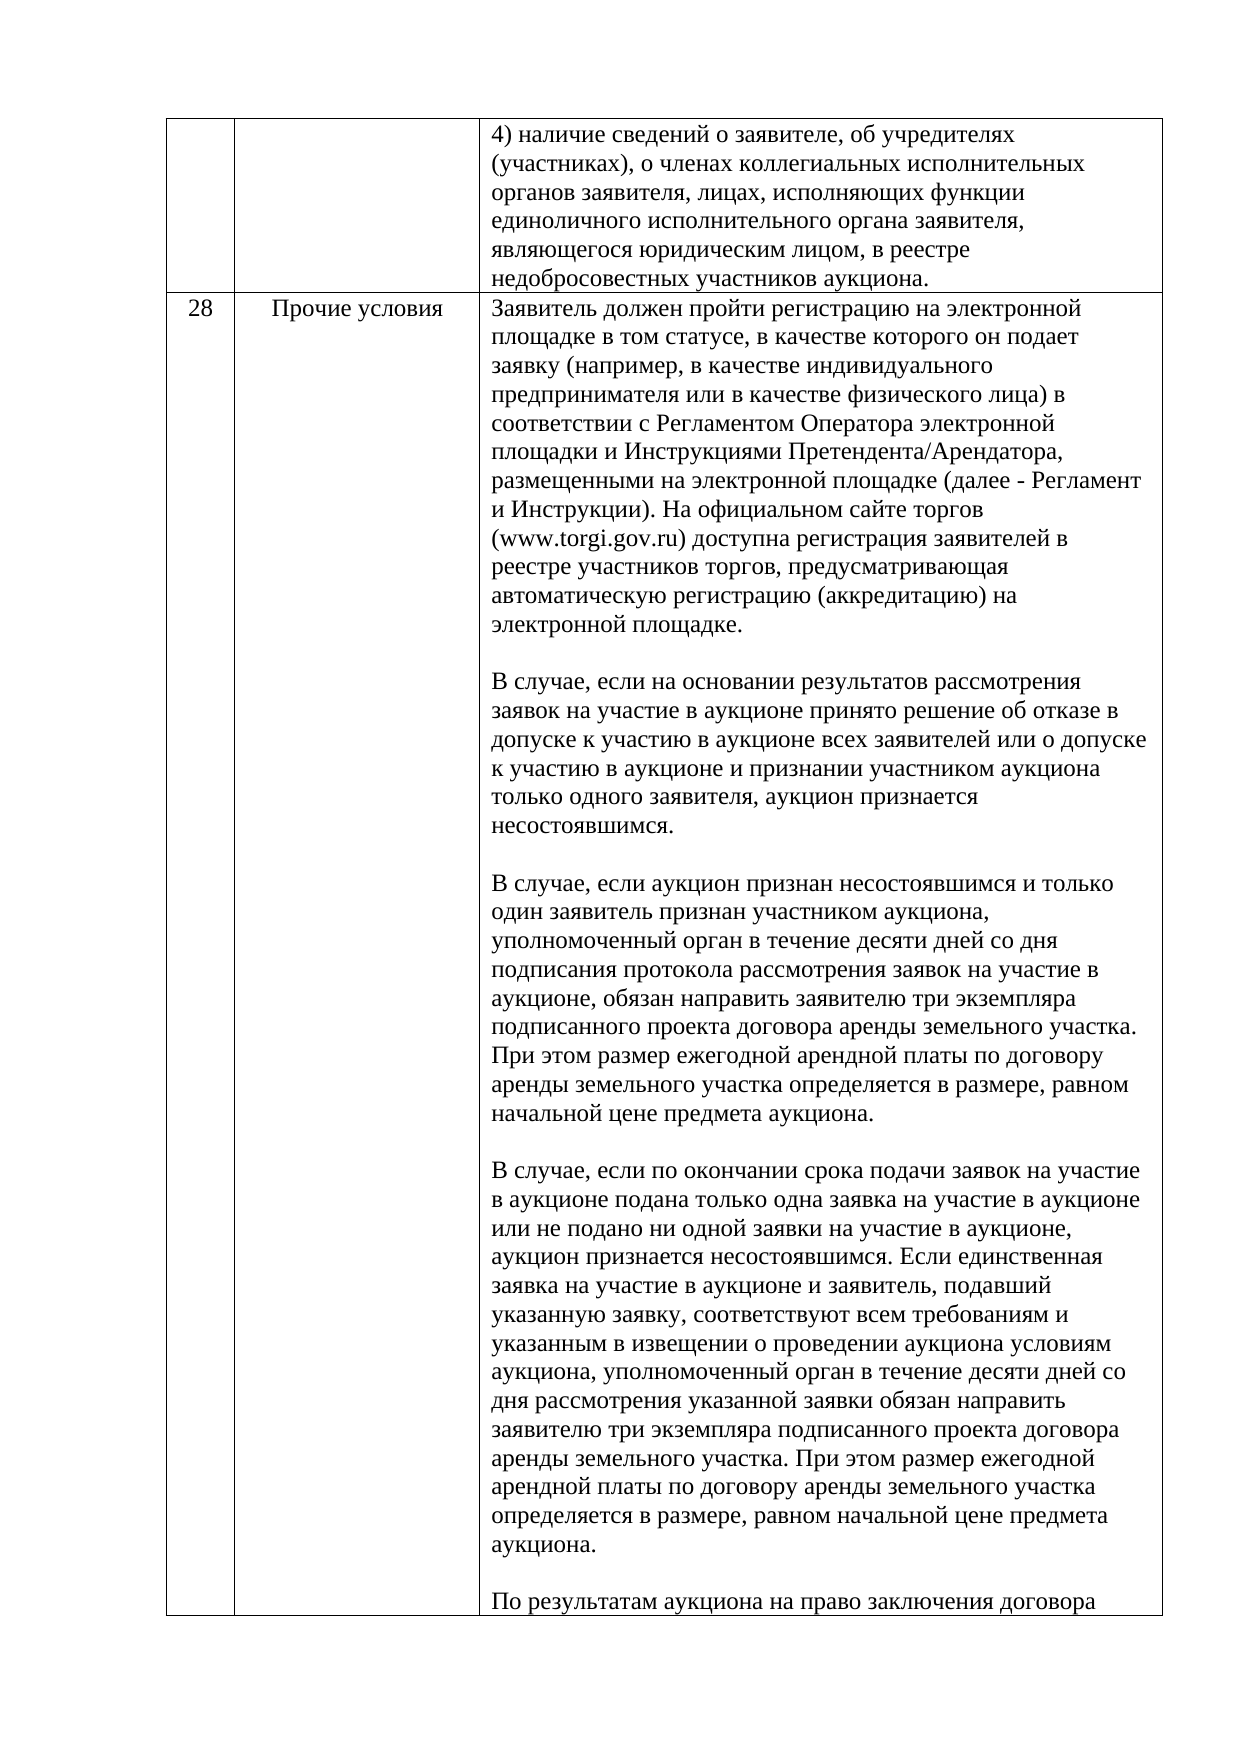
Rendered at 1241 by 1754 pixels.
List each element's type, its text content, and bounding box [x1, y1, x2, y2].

table_cell 27 [167, 119, 234, 292]
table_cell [480, 293, 1162, 1615]
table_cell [235, 119, 479, 292]
table_cell Прочие условия [235, 293, 479, 1615]
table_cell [480, 119, 1162, 292]
table_cell 28 [167, 293, 234, 1615]
